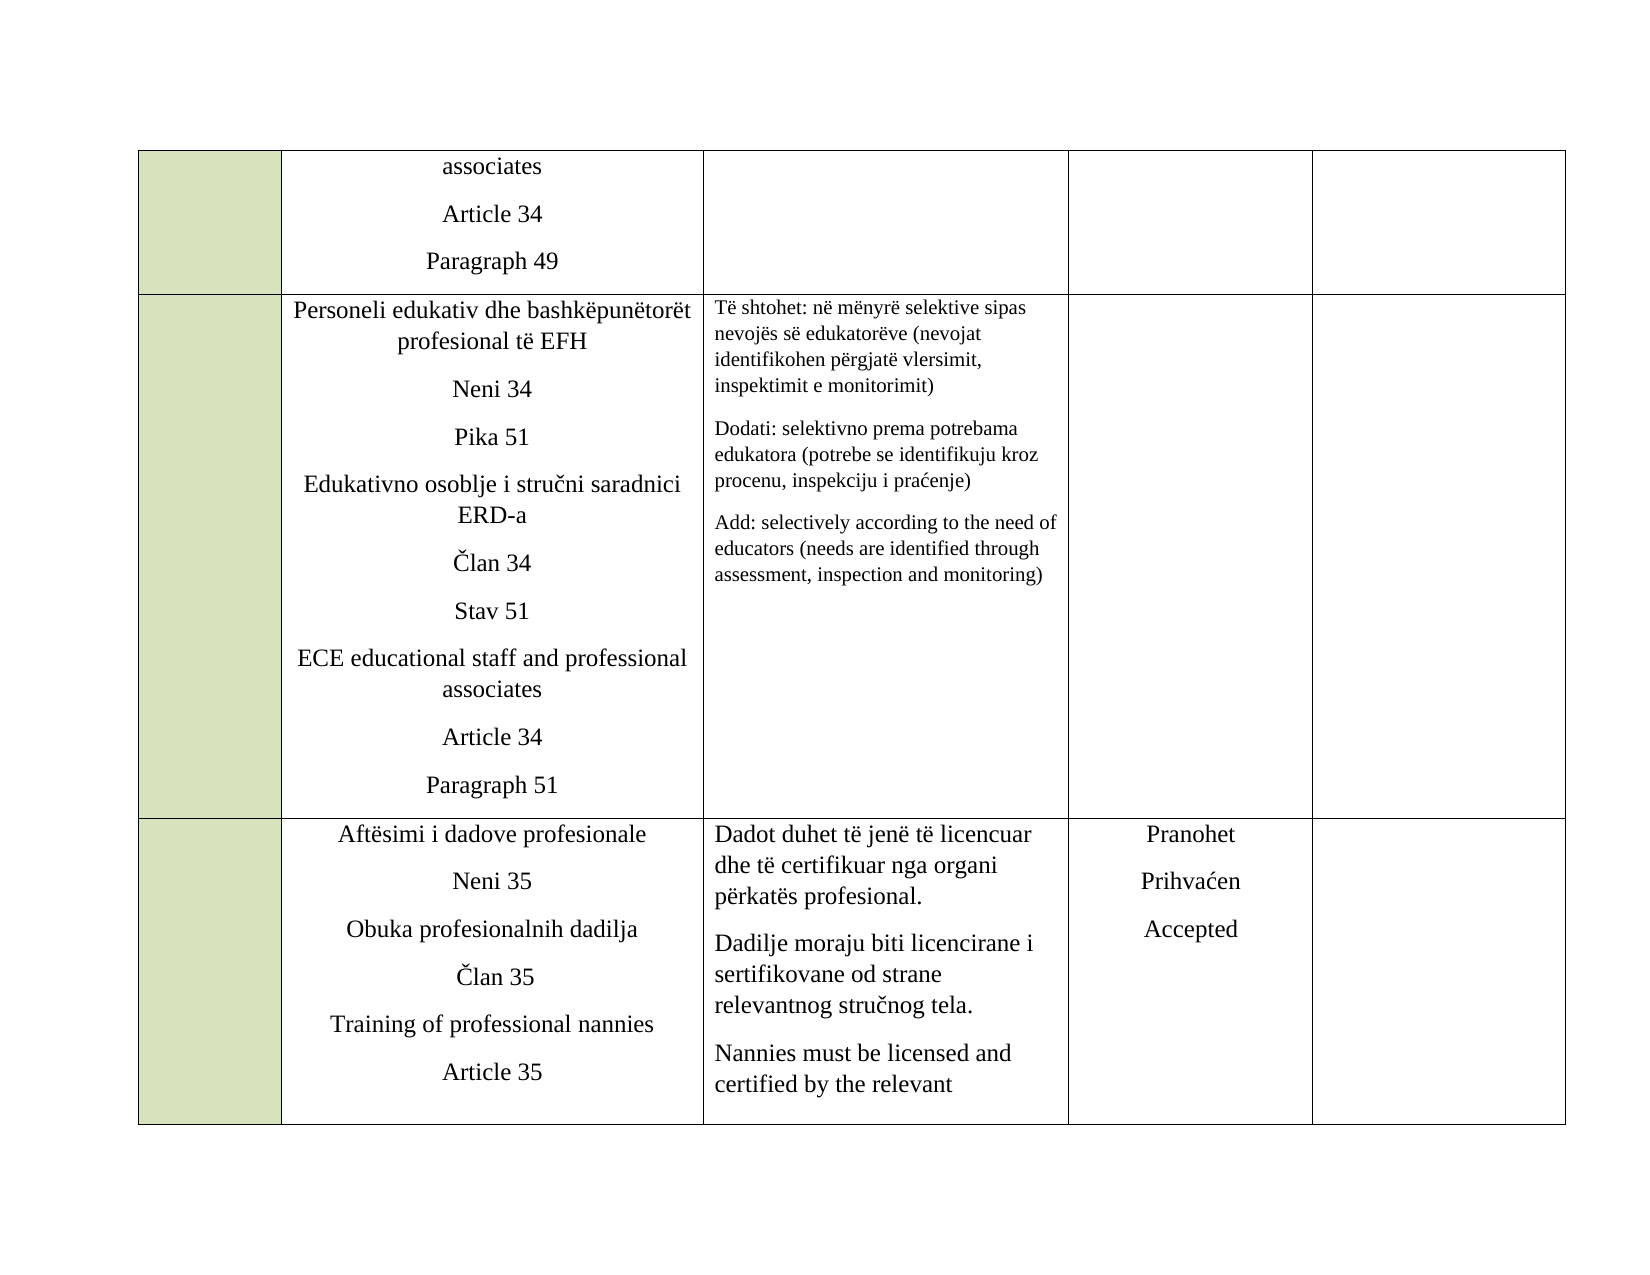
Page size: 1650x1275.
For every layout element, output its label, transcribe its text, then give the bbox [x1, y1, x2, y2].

table_cell [1069, 151, 1312, 294]
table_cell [1313, 151, 1565, 294]
table_cell [1313, 295, 1565, 818]
table_cell [139, 819, 281, 1124]
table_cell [704, 819, 1068, 1124]
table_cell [1069, 819, 1312, 1124]
table_cell [1069, 295, 1312, 818]
table_cell [1313, 819, 1565, 1124]
table_cell Personeli edukativ dhe bashkëpunëtorët profesional të EFH Neni 34 Pika 51 Edukativno osoblje i stručni saradnici ERD-a Član 34 Stav 51 ECE educational staff and professional associates Article 34 Paragraph 51 [282, 295, 703, 818]
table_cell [704, 151, 1068, 294]
table_cell [139, 151, 281, 294]
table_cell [282, 819, 703, 1124]
table_cell [139, 295, 281, 818]
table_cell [282, 151, 703, 294]
table_cell Të shtohet: në mënyrë selektive sipas nevojës së edukatorëve (nevojat identifikohen përgjatë vlersimit, inspektimit e monitorimit) Dodati: selektivno prema potrebama edukatora (potrebe se identifikuju kroz procenu, inspekciju i praćenje) Add: selectively according to the need of educators (needs are identified through assessment, inspection and monitoring) [704, 295, 1068, 818]
